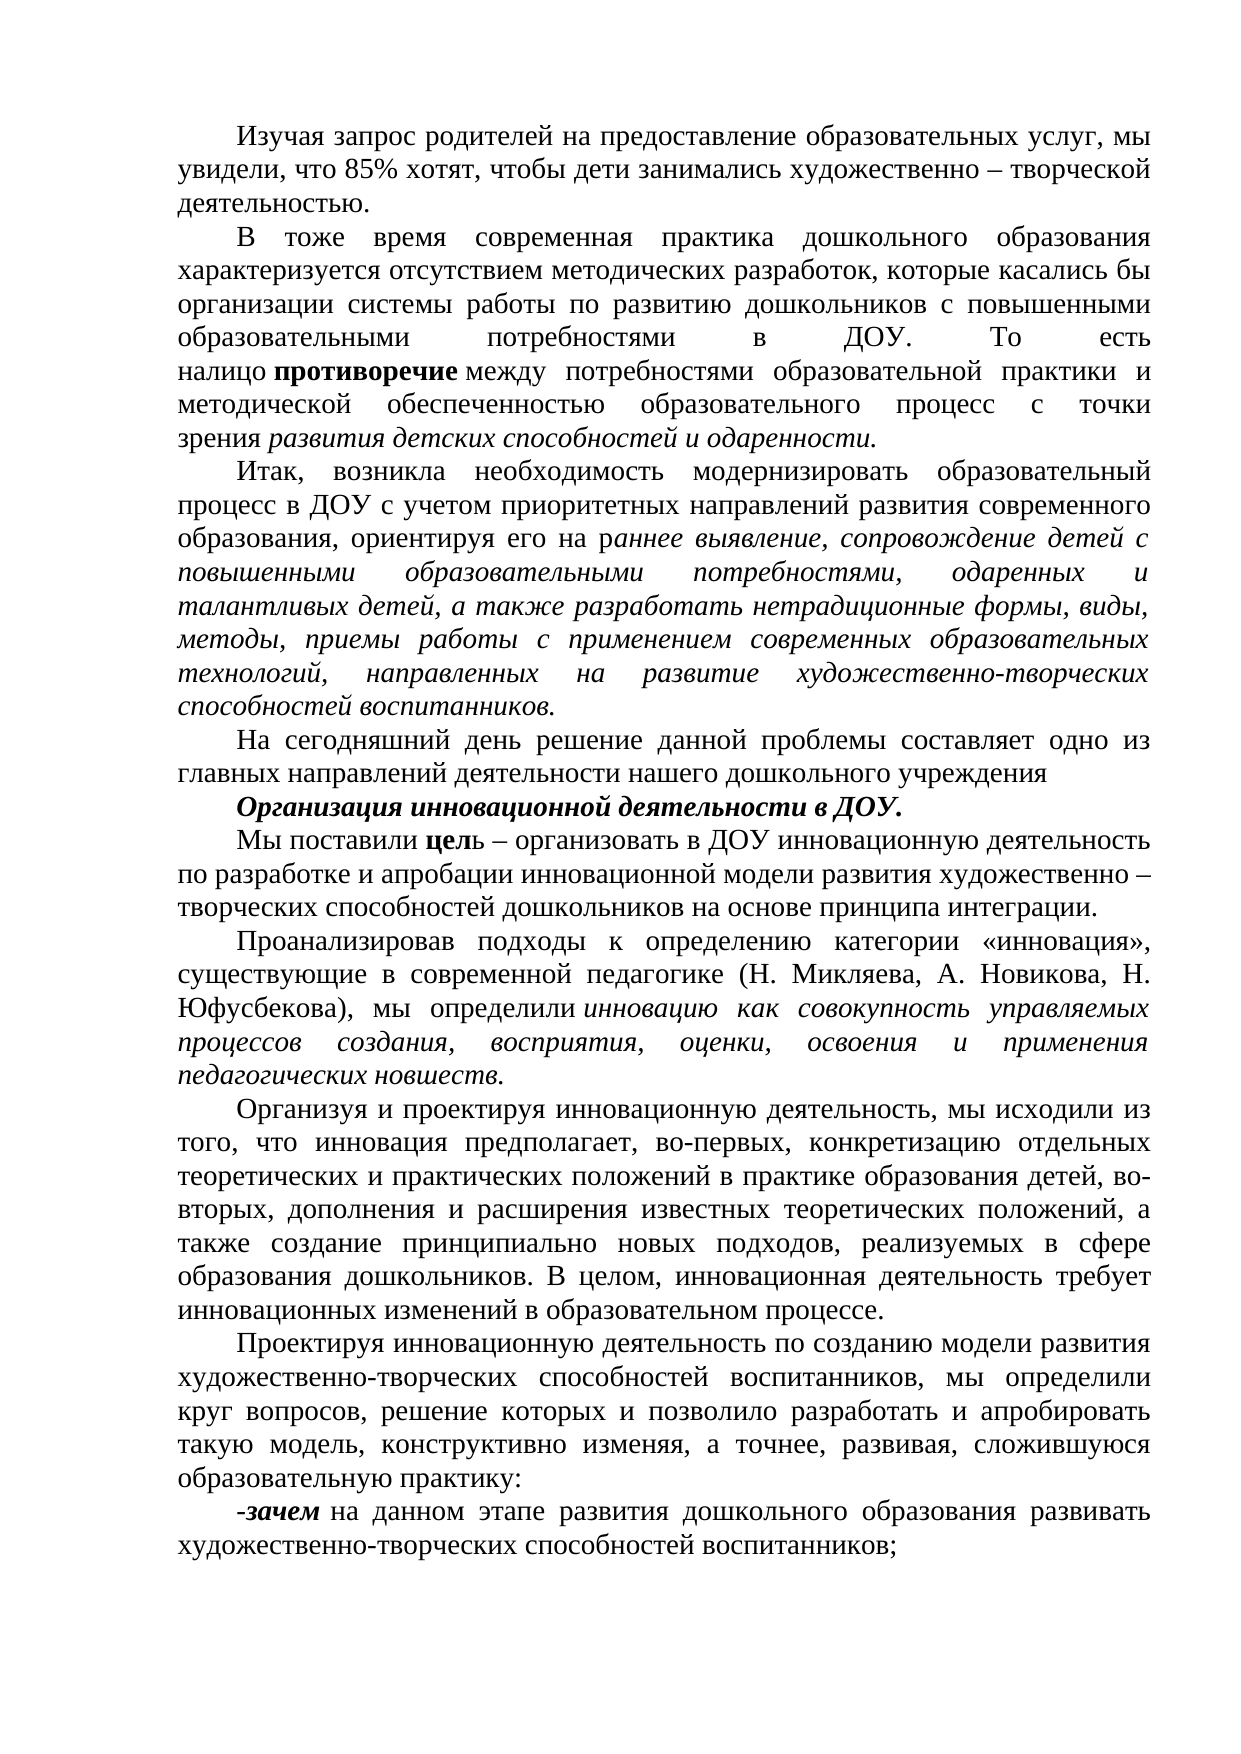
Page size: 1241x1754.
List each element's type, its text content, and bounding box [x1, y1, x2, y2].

text Проанализировав подходы к определению категории «инновация», существующие в современной педагогике (Н. Микляева, А. Новикова, Н. Юфусбекова), мы определили инновацию как совокупность управляемых процессов создания, восприятия, оценки, освоения и применения педагогических новшеств. [177, 923, 1152, 1091]
text Итак, возникла необходимость модернизировать образовательный процесс в ДОУ с учетом приоритетных направлений развития современного образования, ориентируя его на раннее выявление, сопровождение детей с повышенными образовательными потребностями, одаренных и талантливых детей, а также разработать нетрадиционные формы, виды, методы, приемы работы с применением современных образовательных технологий, направленных на развитие художественно-творческих способностей воспитанников. [177, 453, 1152, 722]
text На сегодняшний день решение данной проблемы составляет одно из главных направлений деятельности нашего дошкольного учреждения [177, 722, 1152, 789]
text Организация инновационной деятельности в ДОУ. [177, 789, 1152, 822]
text Проектируя инновационную деятельность по созданию модели развития художественно-творческих способностей воспитанников, мы определили круг вопросов, решение которых и позволило разработать и апробировать такую модель, конструктивно изменяя, а точнее, развивая, сложившуюся образовательную практику: [177, 1326, 1152, 1493]
text Организуя и проектируя инновационную деятельность, мы исходили из того, что инновация предполагает, во-первых, конкретизацию отдельных теоретических и практических положений в практике образования детей, во-вторых, дополнения и расширения известных теоретических положений, а также создание принципиально новых подходов, реализуемых в сфере образования дошкольников. В целом, инновационная деятельность требует инновационных изменений в образовательном процессе. [177, 1091, 1152, 1326]
text Мы поставили цель – организовать в ДОУ инновационную деятельность по разработке и апробации инновационной модели развития художественно – творческих способностей дошкольников на основе принципа интеграции. [177, 822, 1152, 923]
text -зачем на данном этапе развития дошкольного образования развивать художественно-творческих способностей воспитанников; [177, 1493, 1152, 1560]
text В тоже время современная практика дошкольного образования характеризуется отсутствием методических разработок, которые касались бы организации системы работы по развитию дошкольников с повышенными образовательными потребностями в ДОУ. То есть налицо противоречие между потребностями образовательной практики и методической обеспеченностью образовательного процесс с точки зрения развития детских способностей и одаренности. [177, 219, 1152, 453]
text Изучая запрос родителей на предоставление образовательных услуг, мы увидели, что 85% хотят, чтобы дети занимались художественно – творческой деятельностью. [177, 118, 1152, 219]
